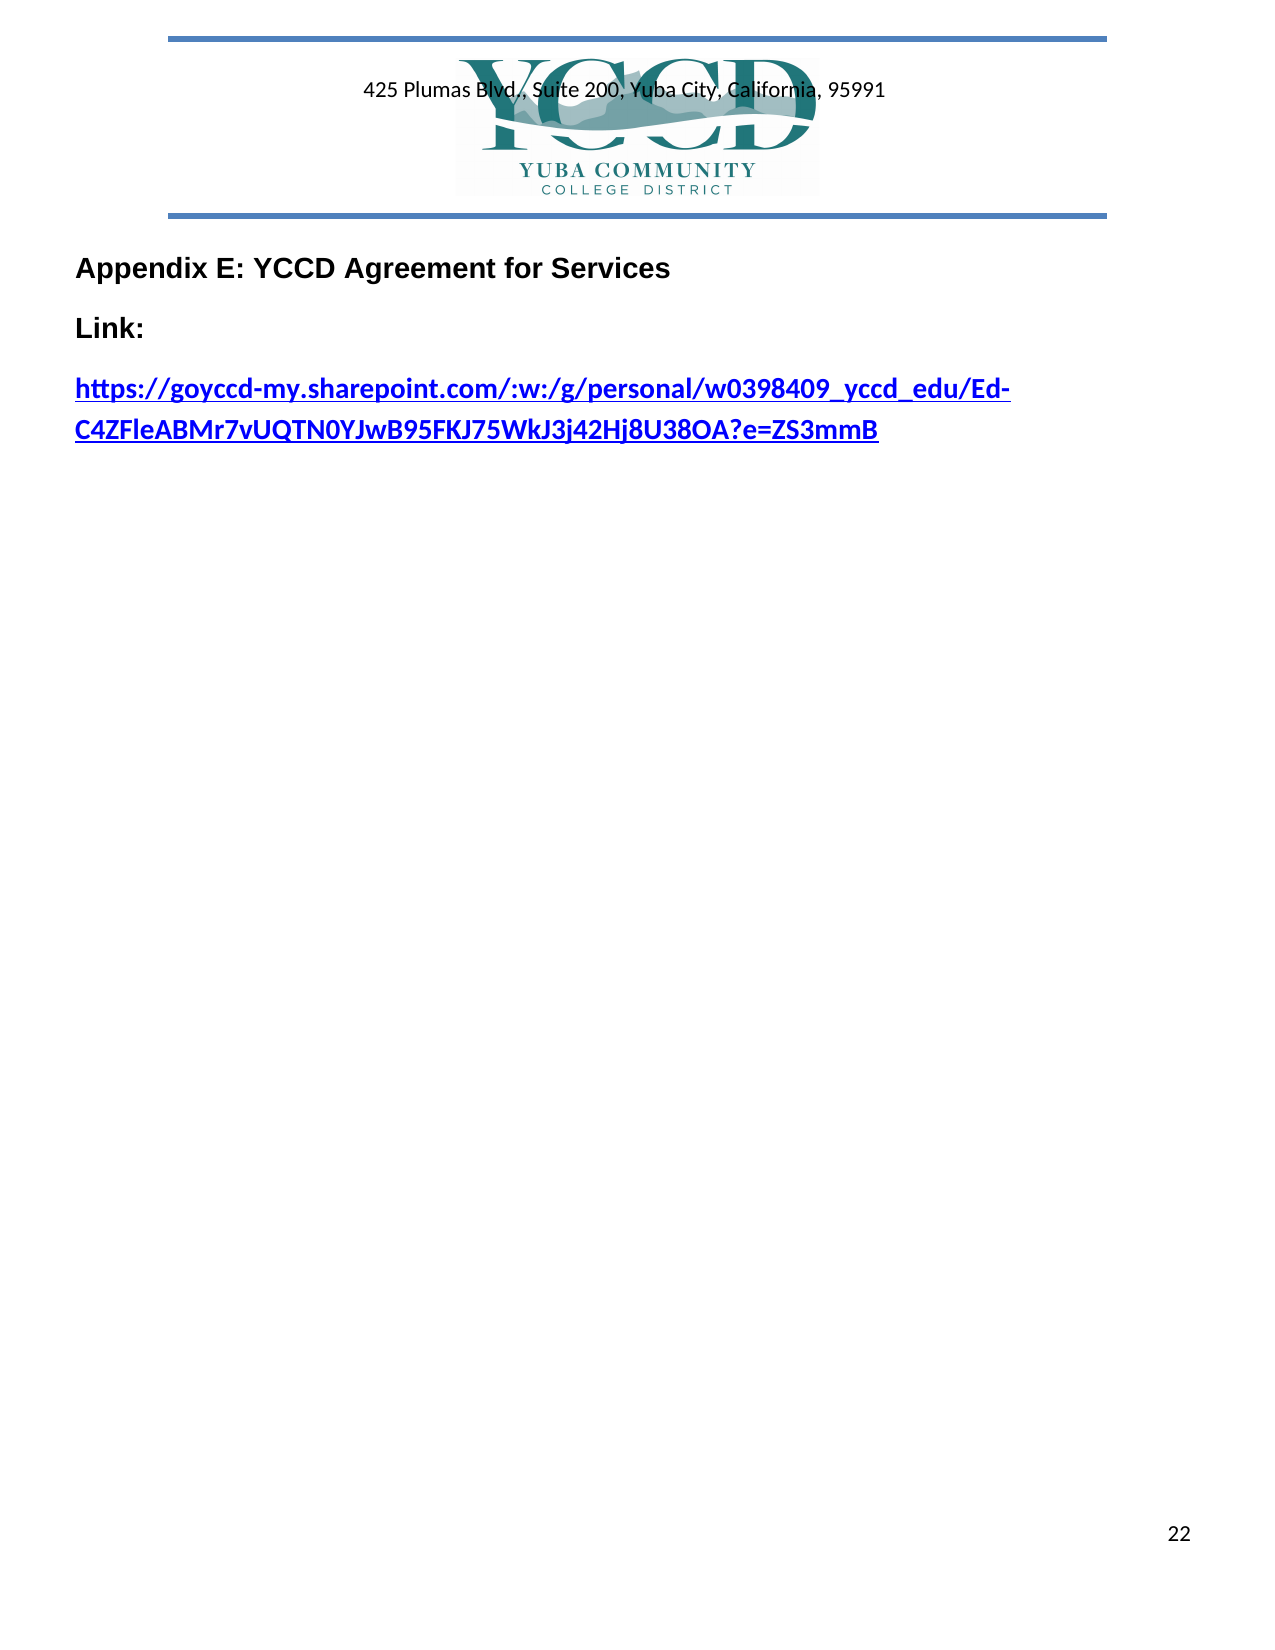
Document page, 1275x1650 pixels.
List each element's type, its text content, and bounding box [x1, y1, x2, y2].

text Link: [75, 311, 1191, 344]
picture [455, 58, 820, 131]
text https://goyccd-my.sharepoint.com/:w:/g/personal/w0398409_yccd_edu/Ed-C4ZFleABMr7vUQTN0YJwB95FKJ75WkJ3j42Hj8U38OA?e=ZS3mmB [75, 370, 1191, 447]
text Appendix E: YCCD Agreement for Services [75, 131, 1191, 285]
